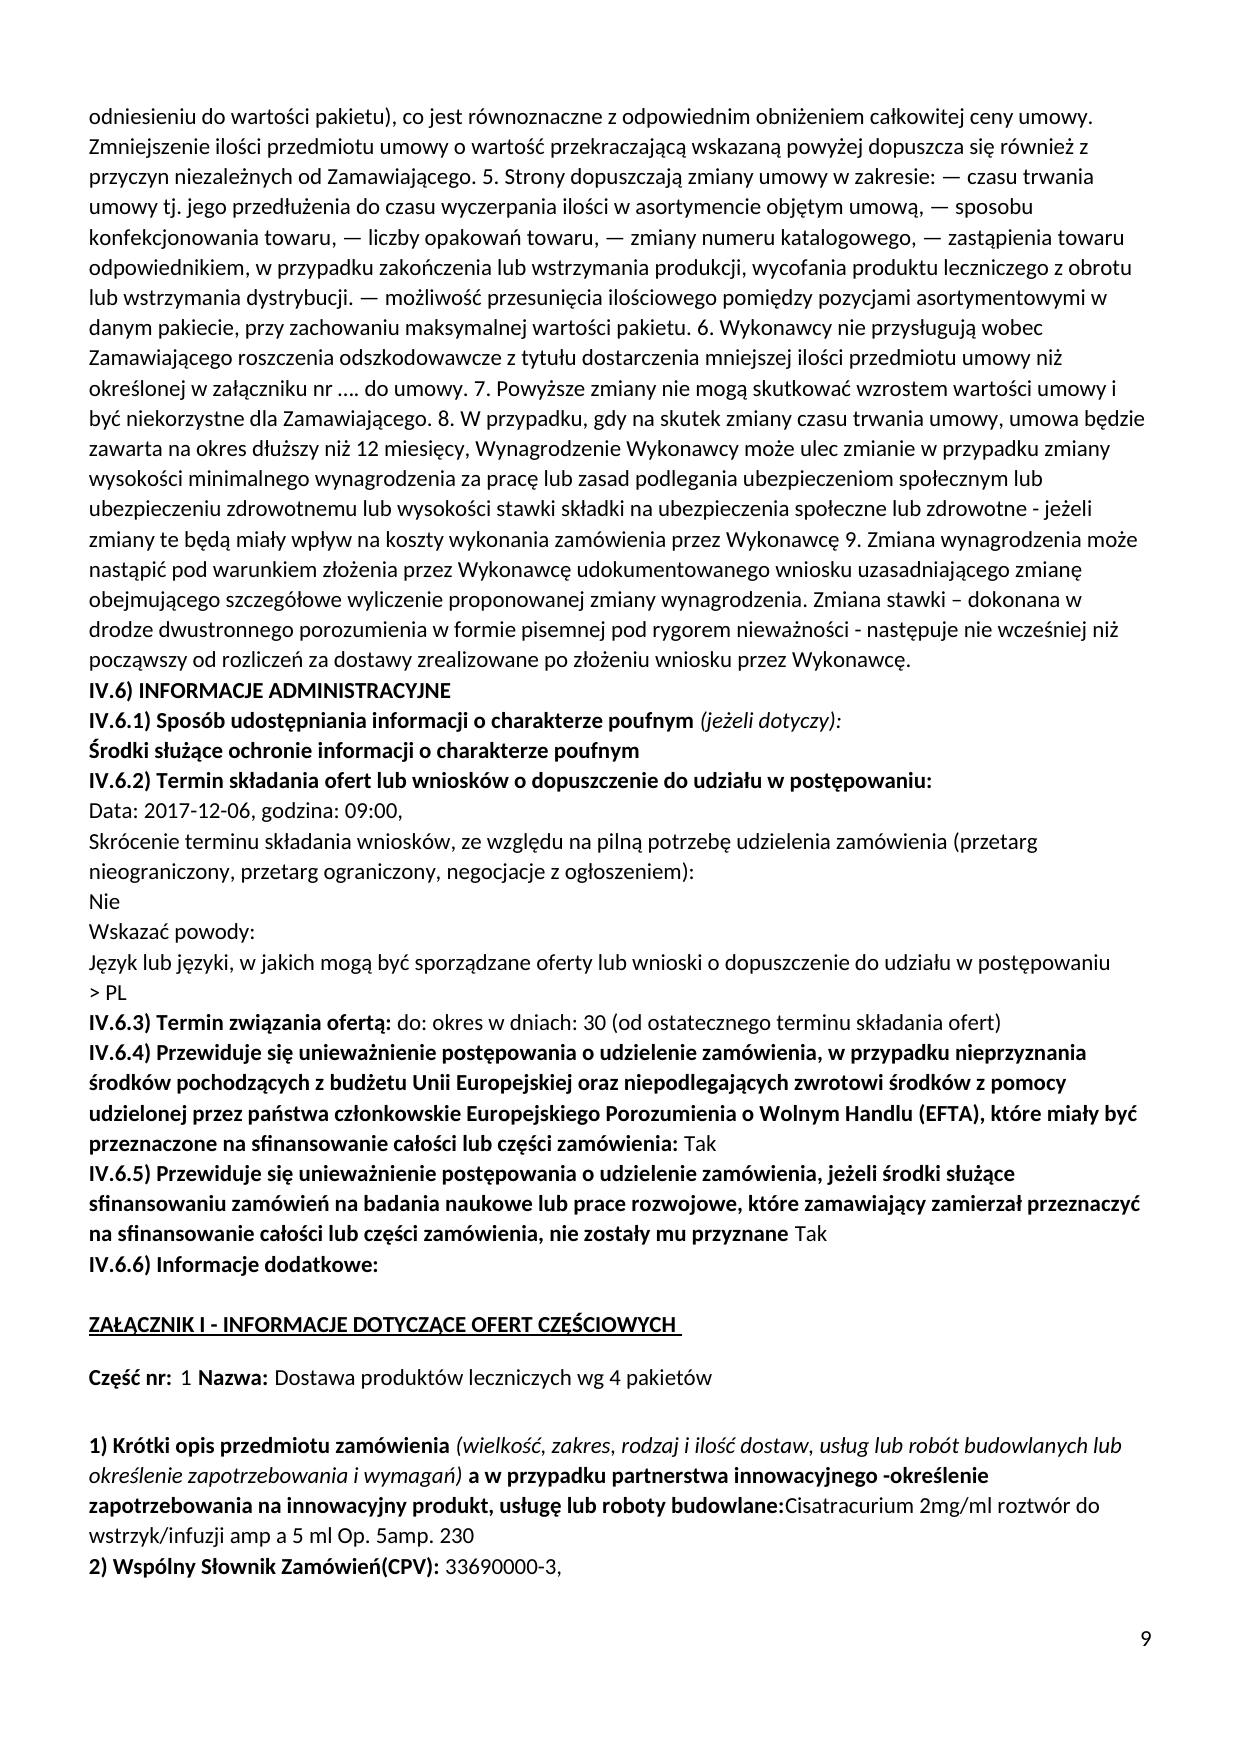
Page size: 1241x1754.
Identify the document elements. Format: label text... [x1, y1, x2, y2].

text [89, 102, 1152, 1278]
table_header 1 [178, 1361, 196, 1395]
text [89, 1431, 1152, 1610]
table_header Część nr: [87, 1361, 178, 1395]
text ZAŁĄCZNIK I - INFORMACJE DOTYCZĄCE OFERT CZĘŚCIOWYCH [89, 1310, 1152, 1338]
table_header Dostawa produktów leczniczych wg 4 pakietów [273, 1361, 719, 1395]
table_header Nazwa: [196, 1361, 273, 1395]
